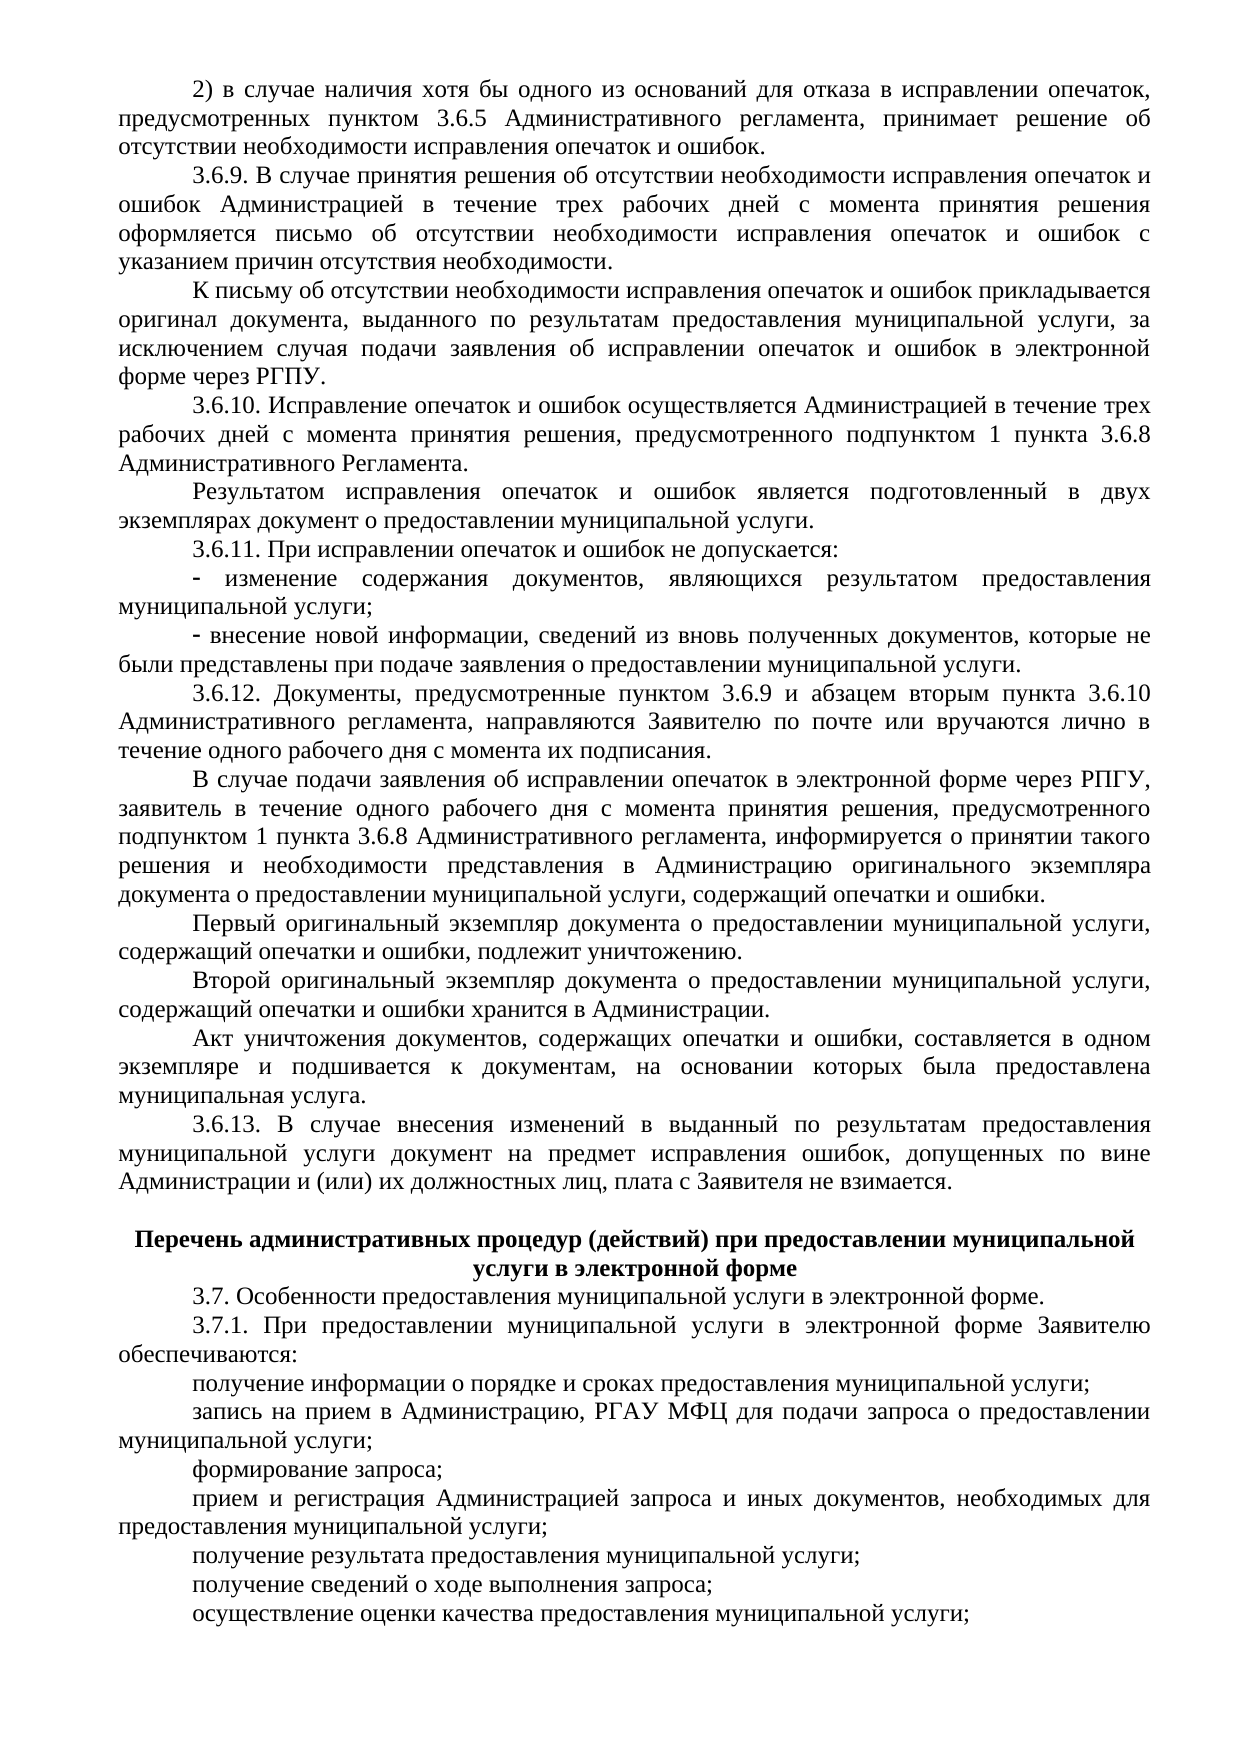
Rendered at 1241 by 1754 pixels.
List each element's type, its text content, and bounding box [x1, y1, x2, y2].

text 3.6.13. В случае внесения изменений в выданный по результатам предоставления муниципальной услуги документ на предмет исправления ошибок, допущенных по вине Администрации и (или) их должностных лиц, плата с Заявителя не взимается. [118, 1109, 1152, 1195]
text изменение содержания документов, являющихся результатом предоставления муниципальной услуги; [118, 563, 1152, 620]
text получение информации о порядке и сроках предоставления муниципальной услуги; [118, 1368, 1152, 1396]
text К письму об отсутствии необходимости исправления опечаток и ошибок прикладывается оригинал документа, выданного по результатам предоставления муниципальной услуги, за исключением случая подачи заявления об исправлении опечаток и ошибок в электронной форме через РГПУ. [118, 275, 1152, 390]
text получение результата предоставления муниципальной услуги; [118, 1540, 1152, 1569]
text прием и регистрация Администрацией запроса и иных документов, необходимых для предоставления муниципальной услуги; [118, 1483, 1152, 1540]
text формирование запроса; [118, 1454, 1152, 1483]
text 3.6.11. При исправлении опечаток и ошибок не допускается: [118, 534, 1152, 563]
text внесение новой информации, сведений из вновь полученных документов, которые не были представлены при подаче заявления о предоставлении муниципальной услуги. [118, 620, 1152, 678]
text 2) в случае наличия хотя бы одного из оснований для отказа в исправлении опечаток, предусмотренных пунктом 3.6.5 Административного регламента, принимает решение об отсутствии необходимости исправления опечаток и ошибок. [118, 74, 1152, 160]
text В случае подачи заявления об исправлении опечаток в электронной форме через РПГУ, заявитель в течение одного рабочего дня с момента принятия решения, предусмотренного подпунктом 1 пункта 3.6.8 Административного регламента, информируется о принятии такого решения и необходимости представления в Администрацию оригинального экземпляра документа о предоставлении муниципальной услуги, содержащий опечатки и ошибки. [118, 764, 1152, 908]
text Первый оригинальный экземпляр документа о предоставлении муниципальной услуги, содержащий опечатки и ошибки, подлежит уничтожению. [118, 908, 1152, 965]
text 3.7. Особенности предоставления муниципальной услуги в электронной форме. [118, 1281, 1152, 1310]
text Акт уничтожения документов, содержащих опечатки и ошибки, составляется в одном экземпляре и подшивается к документам, на основании которых была предоставлена муниципальная услуга. [118, 1023, 1152, 1109]
text 3.6.12. Документы, предусмотренные пунктом 3.6.9 и абзацем вторым пункта 3.6.10 Административного регламента, направляются Заявителю по почте или вручаются лично в течение одного рабочего дня с момента их подписания. [118, 678, 1152, 764]
text Результатом исправления опечаток и ошибок является подготовленный в двух экземплярах документ о предоставлении муниципальной услуги. [118, 476, 1152, 534]
text 3.6.10. Исправление опечаток и ошибок осуществляется Администрацией в течение трех рабочих дней с момента принятия решения, предусмотренного подпунктом 1 пункта 3.6.8 Административного Регламента. [118, 390, 1152, 476]
text запись на прием в Администрацию, РГАУ МФЦ для подачи запроса о предоставлении муниципальной услуги; [118, 1396, 1152, 1454]
text Второй оригинальный экземпляр документа о предоставлении муниципальной услуги, содержащий опечатки и ошибки хранится в Администрации. [118, 965, 1152, 1023]
text получение сведений о ходе выполнения запроса; [118, 1569, 1152, 1598]
text 3.7.1. При предоставлении муниципальной услуги в электронной форме Заявителю обеспечиваются: [118, 1310, 1152, 1368]
text Перечень административных процедур (действий) при предоставлении муниципальной услуги в электронной форме [118, 1224, 1152, 1281]
text 3.6.9. В случае принятия решения об отсутствии необходимости исправления опечаток и ошибок Администрацией в течение трех рабочих дней с момента принятия решения оформляется письмо об отсутствии необходимости исправления опечаток и ошибок с указанием причин отсутствия необходимости. [118, 160, 1152, 275]
text осуществление оценки качества предоставления муниципальной услуги; [118, 1598, 1152, 1626]
